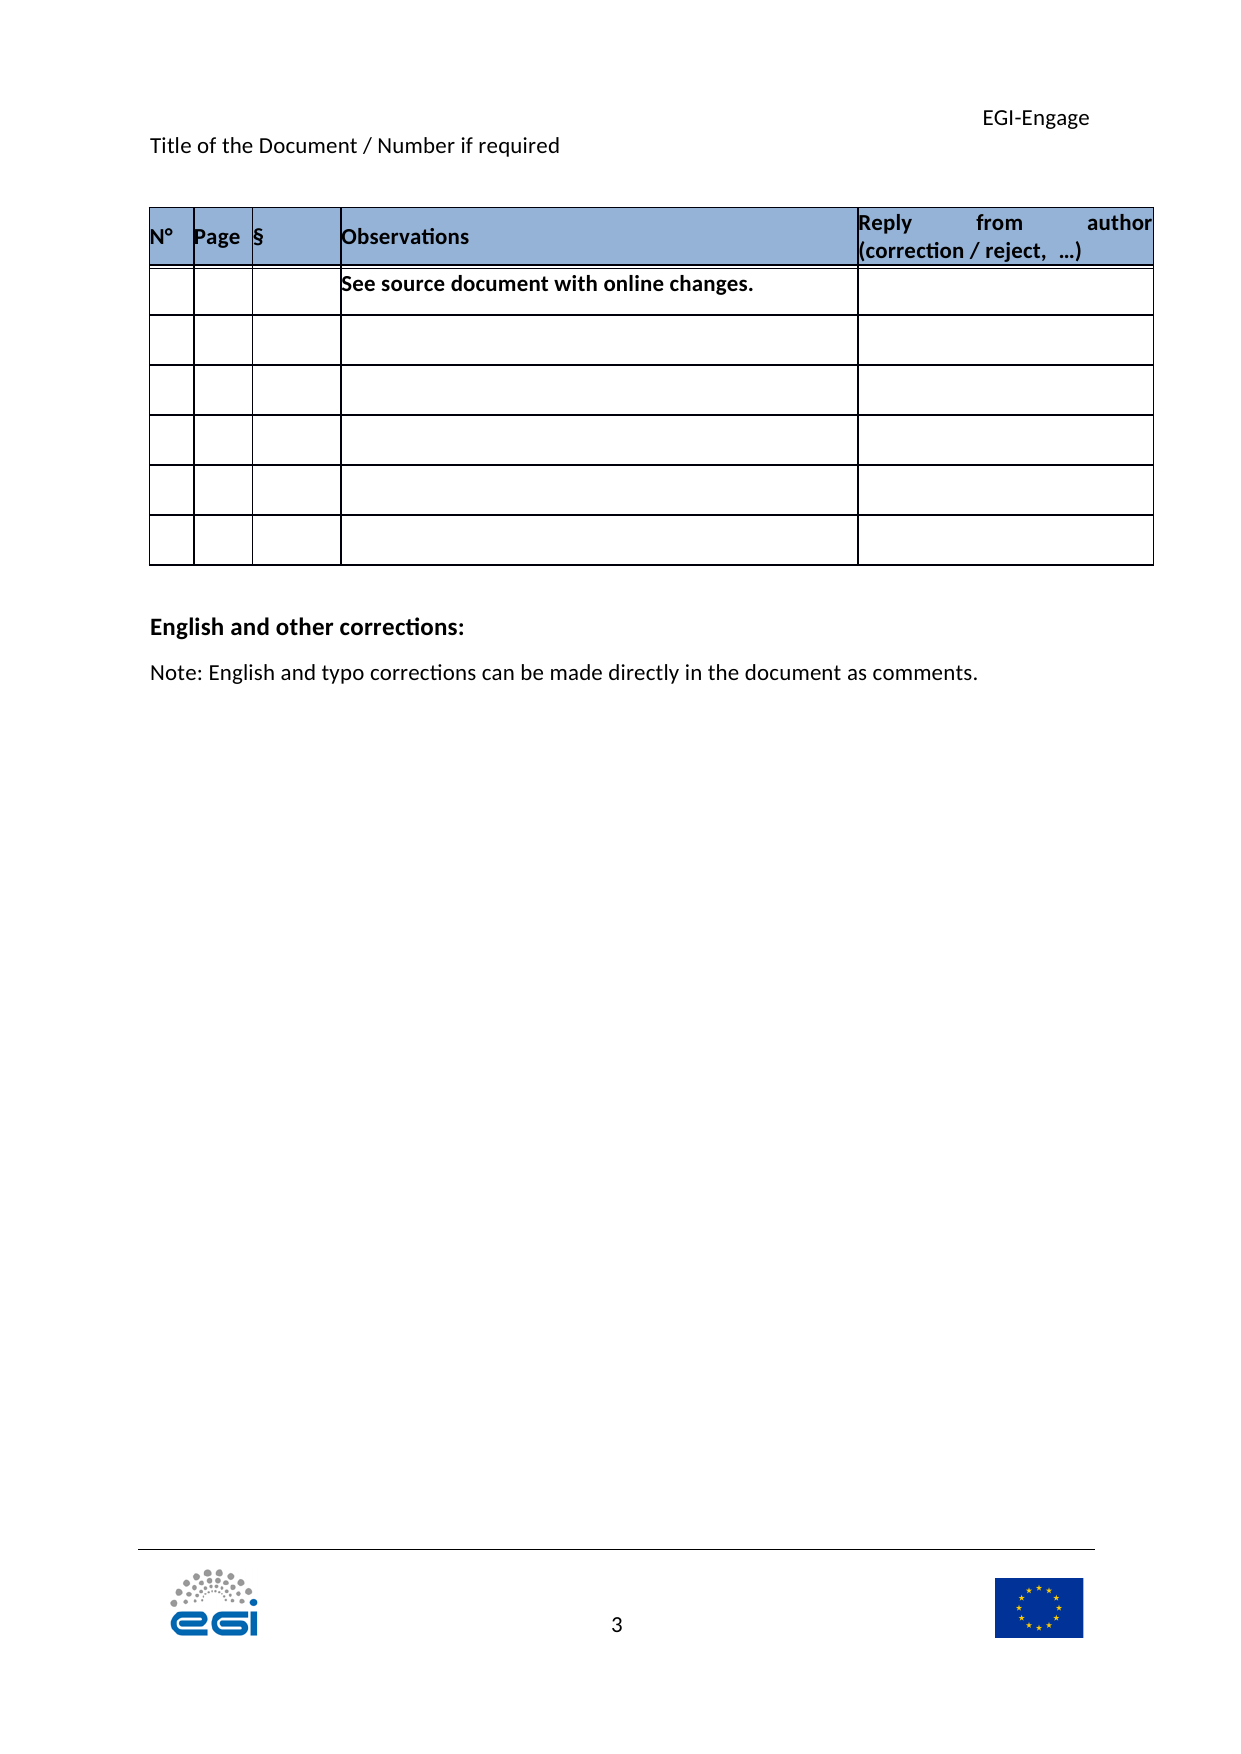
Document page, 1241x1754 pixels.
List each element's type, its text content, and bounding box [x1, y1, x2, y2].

table_cell [150, 366, 193, 414]
table_cell [859, 269, 1153, 314]
text Note: English and typo corrections can be made directly in the document as comments. [150, 658, 1090, 686]
table_cell [195, 466, 252, 514]
table_cell [253, 466, 340, 514]
table_header Page [195, 208, 252, 264]
table_cell [859, 416, 1153, 464]
table_cell [253, 269, 340, 314]
table_cell [253, 516, 340, 564]
table_cell [195, 416, 252, 464]
table_cell [195, 516, 252, 564]
table_cell [253, 316, 340, 364]
table_cell [342, 466, 857, 514]
table_header Reply from author (correction / reject, …) [859, 208, 1153, 264]
table_header § [253, 208, 340, 264]
table_cell [342, 366, 857, 414]
table_cell [150, 269, 193, 314]
table_cell [859, 466, 1153, 514]
table_cell [150, 316, 193, 364]
table_cell [859, 516, 1153, 564]
table_cell [150, 516, 193, 564]
table_cell [859, 366, 1153, 414]
table_cell [342, 316, 857, 364]
table_header N° [150, 208, 193, 264]
picture [150, 1567, 276, 1638]
table_cell [150, 416, 193, 464]
table_cell [253, 366, 340, 414]
table_cell [195, 366, 252, 414]
table_cell [195, 269, 252, 314]
table_header Observations [342, 208, 857, 264]
table_cell [195, 316, 252, 364]
table_cell [342, 416, 857, 464]
table_cell [342, 516, 857, 564]
table_cell [253, 416, 340, 464]
picture [995, 1578, 1084, 1638]
list English and other corrections: [150, 611, 1090, 641]
table_cell [150, 466, 193, 514]
table_cell [859, 316, 1153, 364]
table_cell See source document with online changes. [342, 269, 857, 314]
